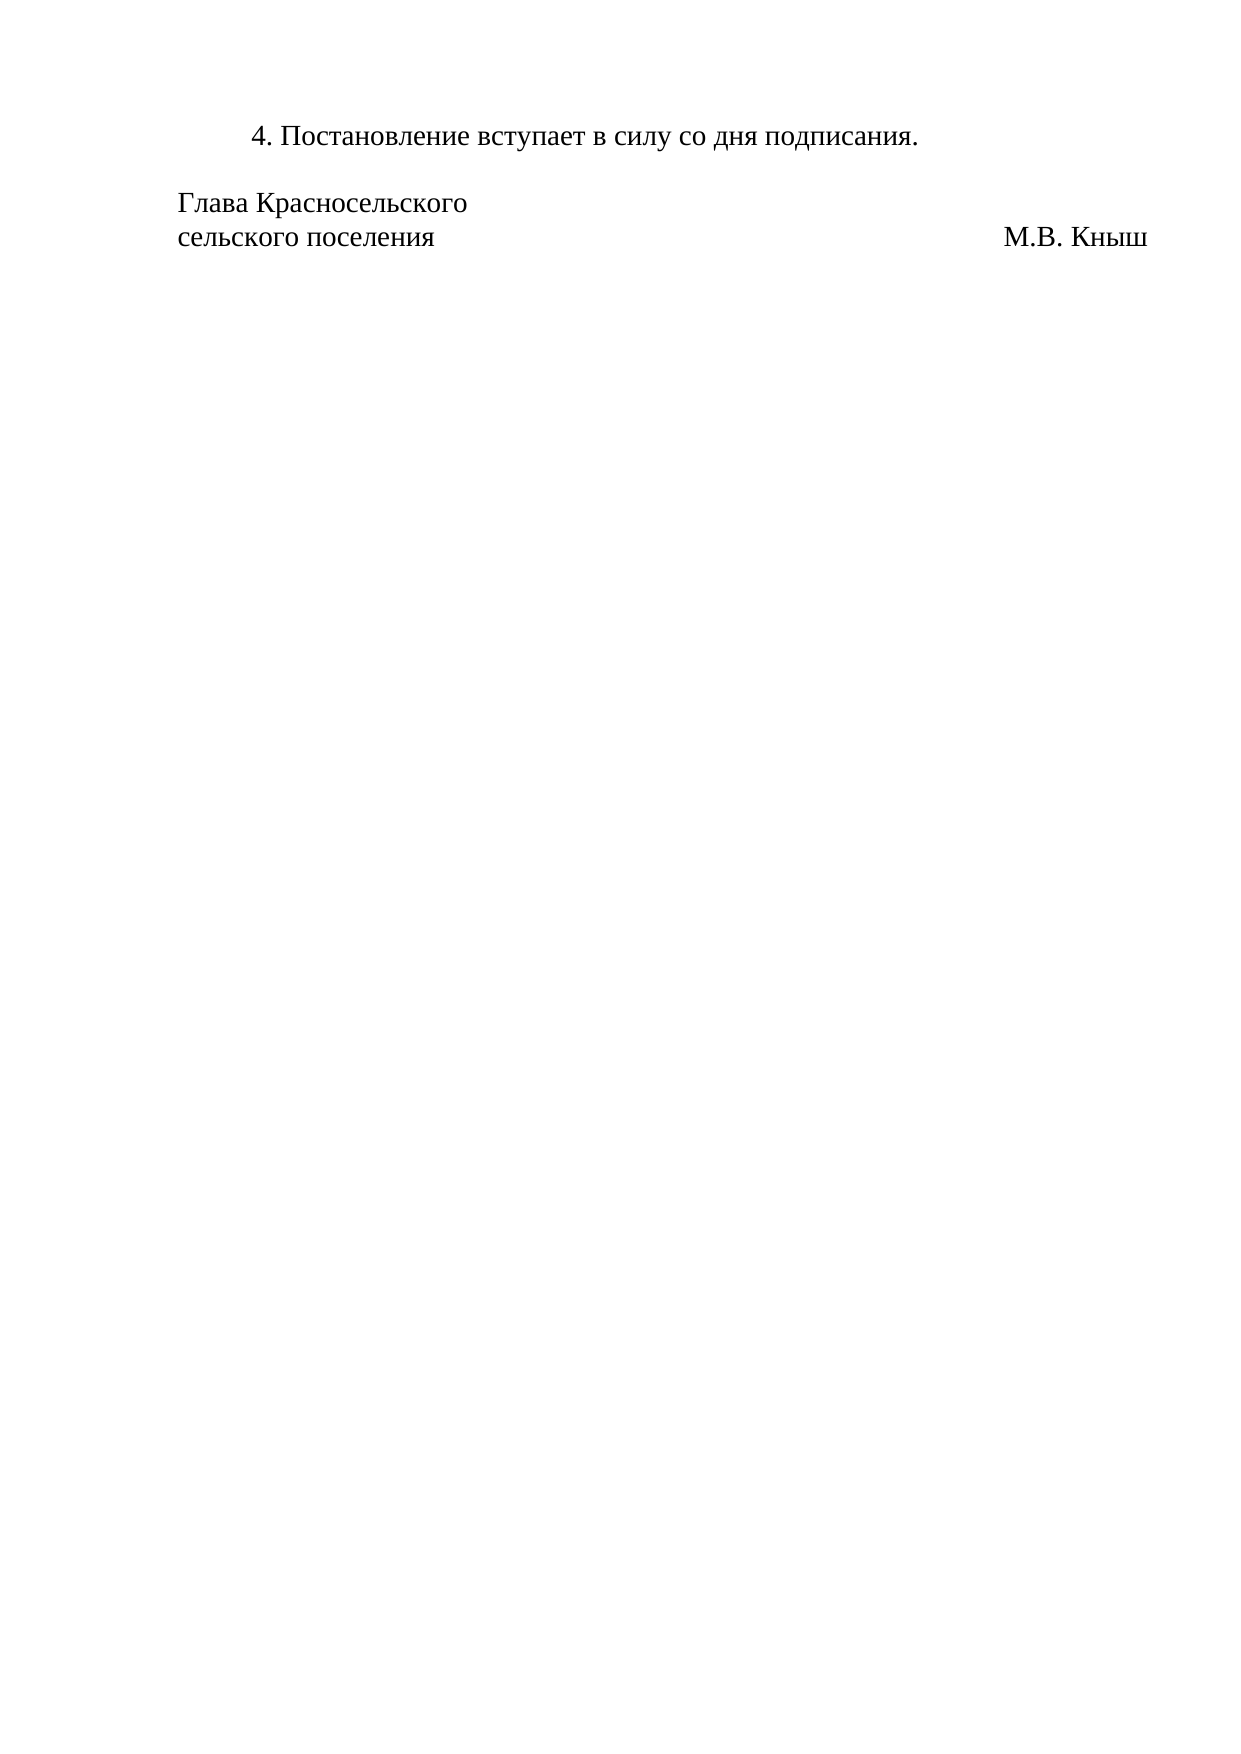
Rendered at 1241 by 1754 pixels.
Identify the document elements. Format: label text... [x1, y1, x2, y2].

text Глава Красносельского [177, 185, 1152, 219]
text сельского поселения М.В. Кныш [177, 219, 1152, 252]
text 4. Постановление вступает в силу со дня подписания. [177, 118, 1152, 152]
